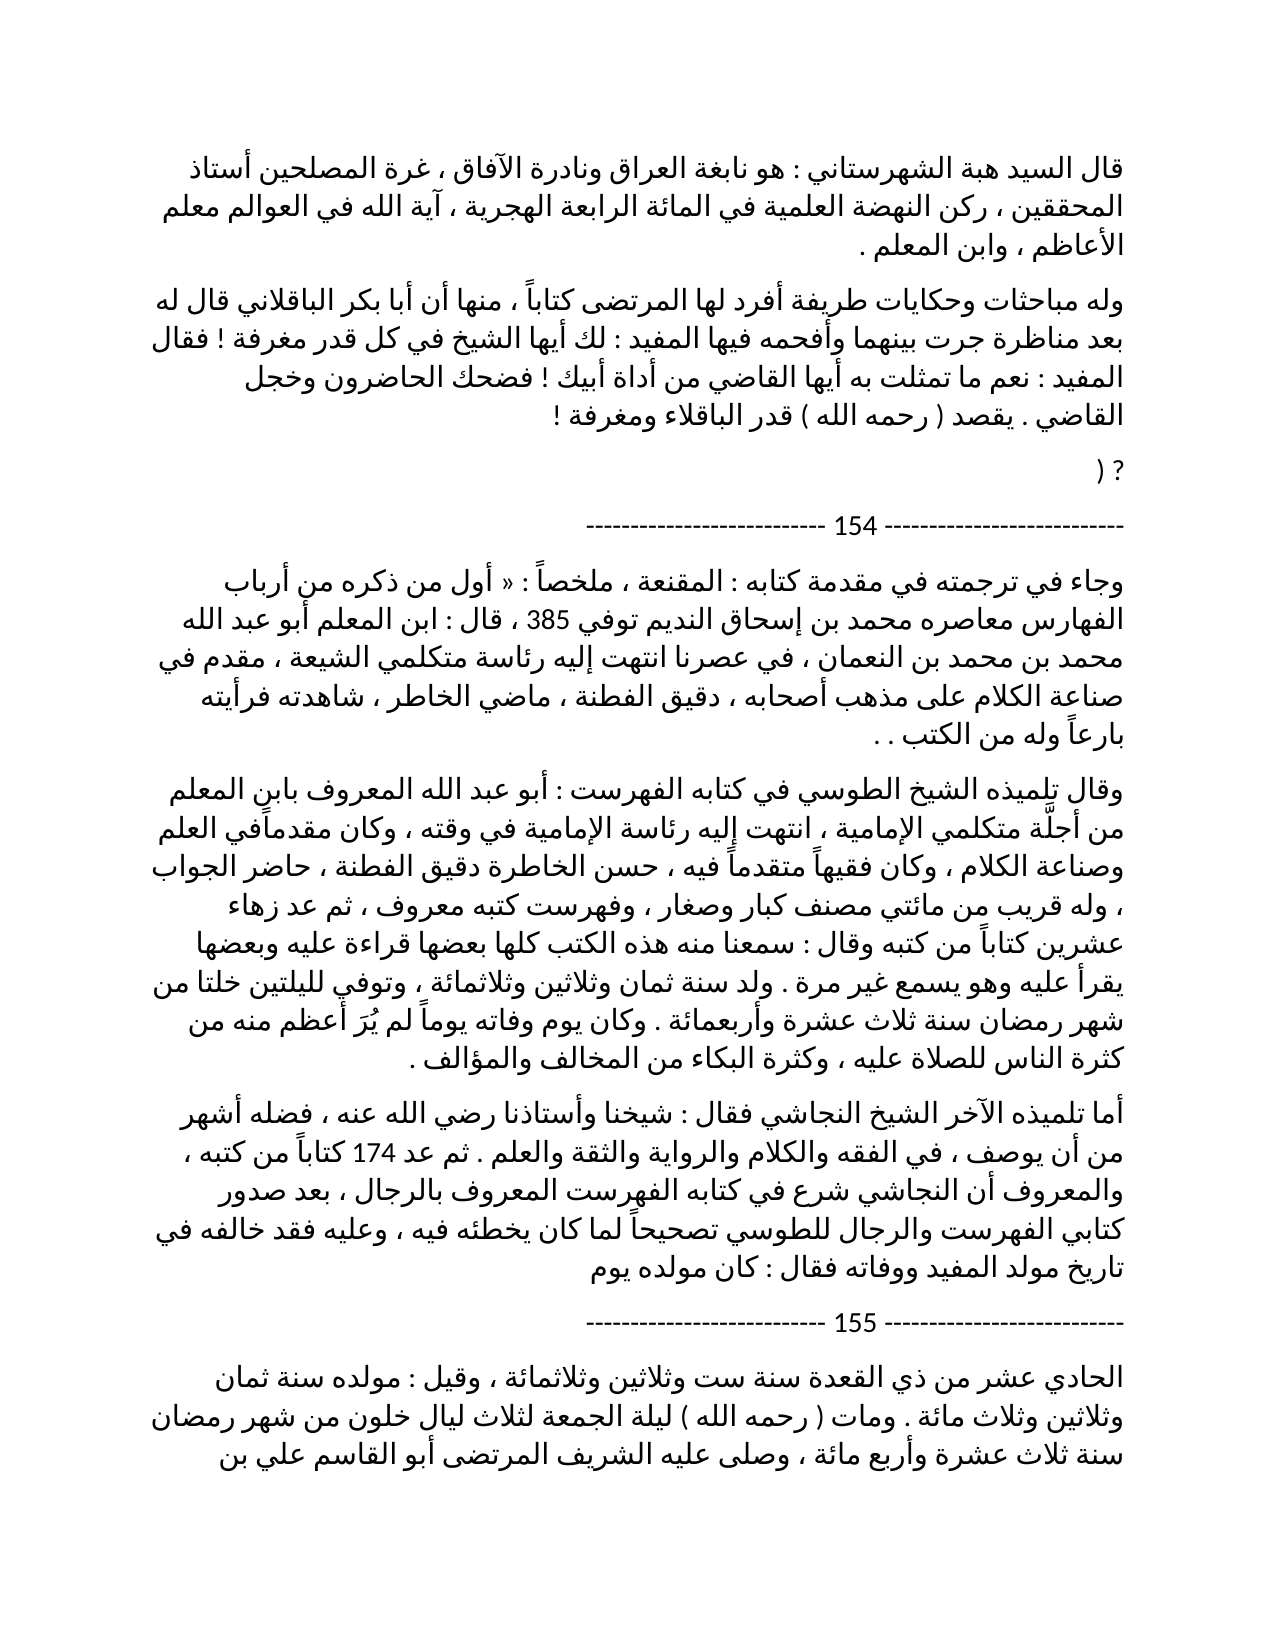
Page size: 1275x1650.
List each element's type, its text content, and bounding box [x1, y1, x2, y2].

text وقال تلميذه الشيخ الطوسي في كتابه الفهرست : أبو عبد الله المعروف بابن المعلم من أجلَّة متكلمي الإمامية ، انتهت إليه رئاسة الإمامية في وقته ، وكان مقدماًفي العلم وصناعة الكلام ، وكان فقيهاً متقدماً فيه ، حسن الخاطرة دقيق الفطنة ، حاضر الجواب ، وله قريب من مائتي مصنف كبار وصغار ، وفهرست كتبه معروف ، ثم عد زهاء عشرين كتاباً من كتبه وقال : سمعنا منه هذه الكتب كلها بعضها قراءة عليه وبعضها يقرأ عليه وهو يسمع غير مرة . ولد سنة ثمان وثلاثين وثلاثمائة ، وتوفي لليلتين خلتا من شهر رمضان سنة ثلاث عشرة وأربعمائة . وكان يوم وفاته يوماً لم يُرَ أعظم منه من كثرة الناس للصلاة عليه ، وكثرة البكاء من المخالف والمؤالف . [150, 771, 1125, 1076]
text --------------------------- 154 --------------------------- [150, 507, 1125, 543]
text وله مباحثات وحكايات طريفة أفرد لها المرتضى كتاباً ، منها أن أبا بكر الباقلاني قال له بعد مناظرة جرت بينهما وأفحمه فيها المفيد : لك أيها الشيخ في كل قدر مغرفة ! فقال المفيد : نعم ما تمثلت به أيها القاضي من أداة أبيك ! فضحك الحاضرون وخجل القاضي . يقصد ( رحمه الله ) قدر الباقلاء ومغرفة ! [150, 282, 1125, 433]
text ? ( [150, 452, 1125, 488]
text قال السيد هبة الشهرستاني : هو نابغة العراق ونادرة الآفاق ، غرة المصلحين أستاذ المحققين ، ركن النهضة العلمية في المائة الرابعة الهجرية ، آية الله في العوالم معلم الأعاظم ، وابن المعلم . [150, 150, 1125, 262]
text أما تلميذه الآخر الشيخ النجاشي فقال : شيخنا وأستاذنا رضي الله عنه ، فضله أشهر من أن يوصف ، في الفقه والكلام والرواية والثقة والعلم . ثم عد 174 كتاباً من كتبه ، والمعروف أن النجاشي شرع في كتابه الفهرست المعروف بالرجال ، بعد صدور كتابي الفهرست والرجال للطوسي تصحيحاً لما كان يخطئه فيه ، وعليه فقد خالفه في تاريخ مولد المفيد ووفاته فقال : كان مولده يوم [150, 1096, 1125, 1285]
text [150, 1359, 1125, 1472]
text --------------------------- 155 --------------------------- [150, 1304, 1125, 1340]
text وجاء في ترجمته في مقدمة كتابه : المقنعة ، ملخصاً : « أول من ذكره من أرباب الفهارس معاصره محمد بن إسحاق النديم توفي 385 ، قال : ابن المعلم أبو عبد الله محمد بن محمد بن النعمان ، في عصرنا انتهت إليه رئاسة متكلمي الشيعة ، مقدم في صناعة الكلام على مذهب أصحابه ، دقيق الفطنة ، ماضي الخاطر ، شاهدته فرأيته بارعاً وله من الكتب . . [150, 563, 1125, 752]
